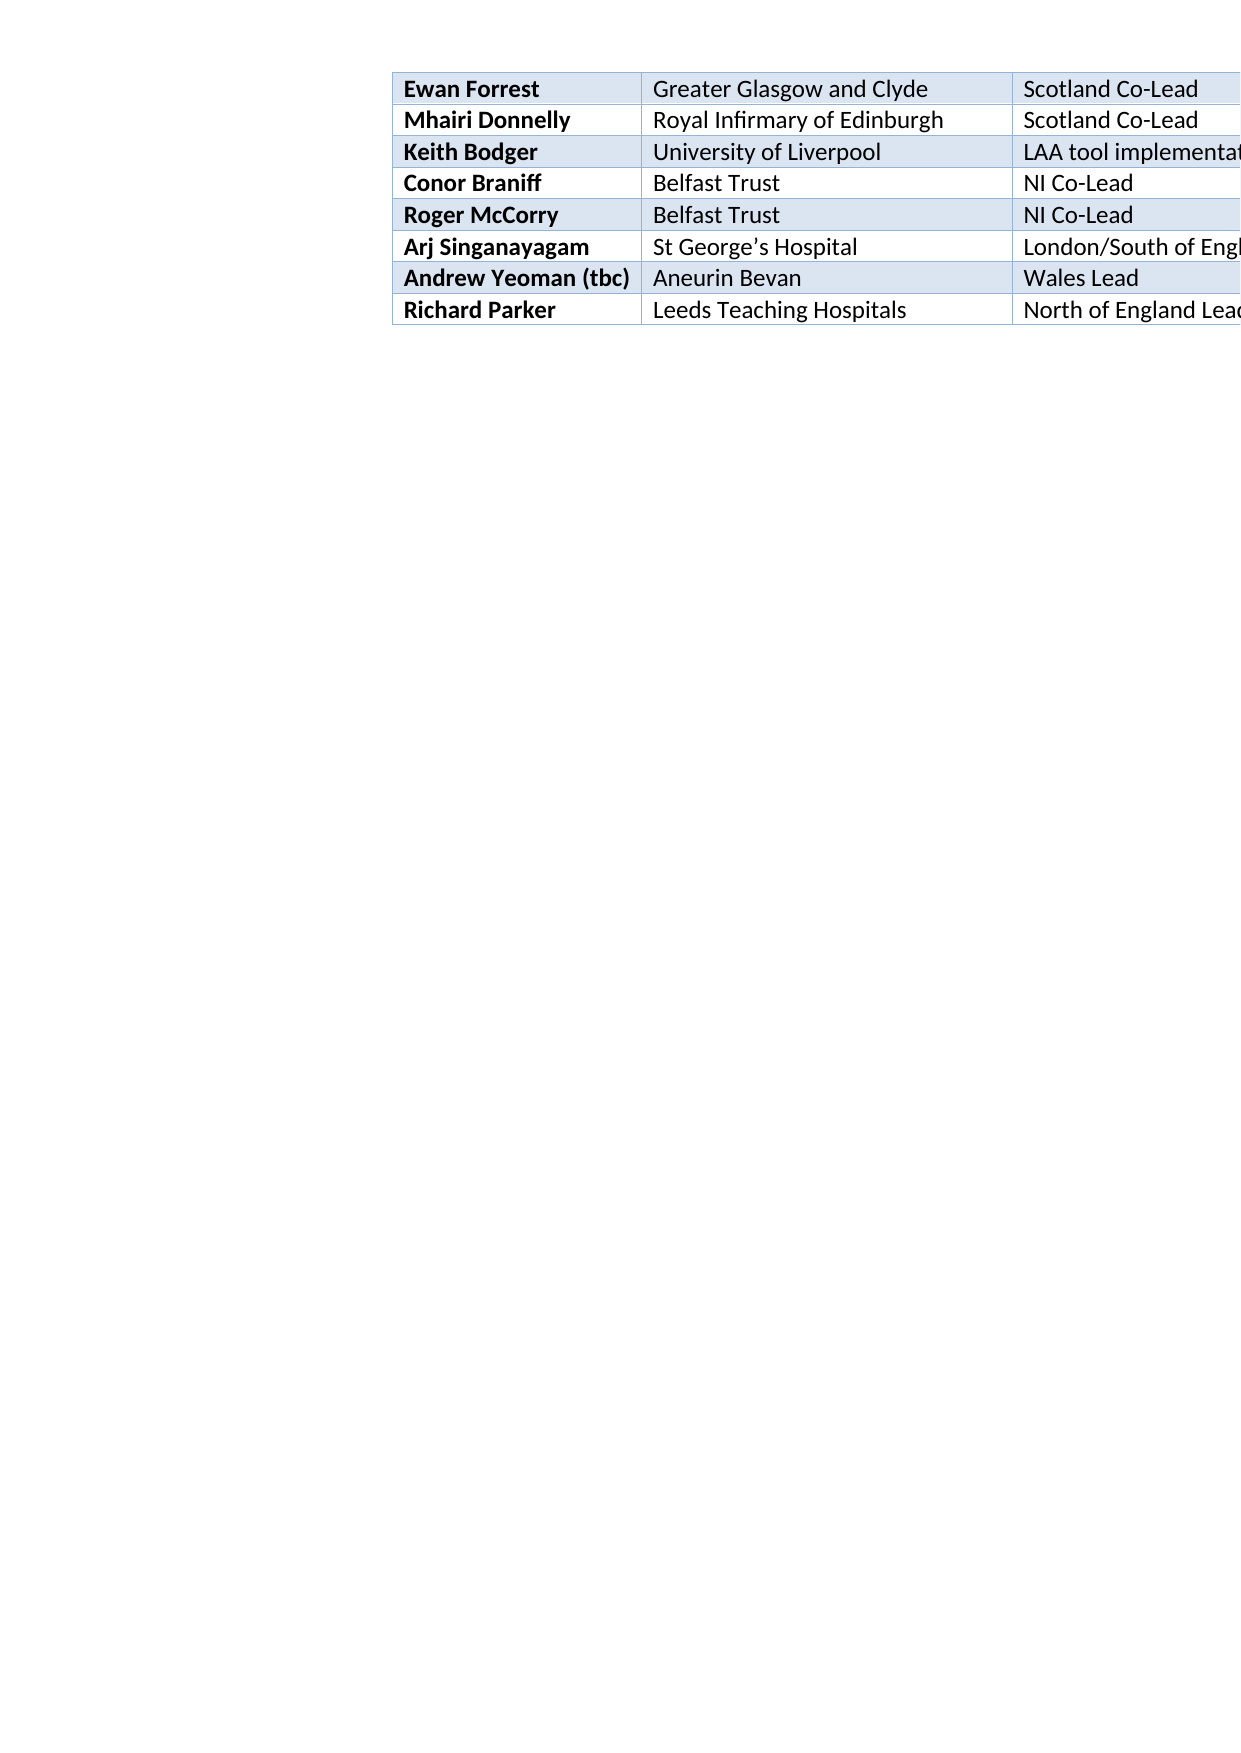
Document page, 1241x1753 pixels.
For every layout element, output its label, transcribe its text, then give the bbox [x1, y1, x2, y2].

table_cell Mhairi Donnelly [393, 105, 641, 135]
table_cell Leeds Teaching Hospitals [642, 294, 1012, 324]
table_cell London/South of England Lead [1013, 231, 1240, 261]
table_cell Belfast Trust [642, 168, 1012, 198]
table_cell Arj Singanayagam [393, 231, 641, 261]
table_cell Conor Braniff [393, 168, 641, 198]
table_cell Ewan Forrest [393, 73, 641, 103]
table_cell LAA tool implementation [1013, 136, 1240, 167]
table_cell Greater Glasgow and Clyde [642, 73, 1012, 103]
table_cell North of England Lead [1013, 294, 1240, 324]
table_cell Belfast Trust [642, 199, 1012, 230]
table_cell NI Co-Lead [1013, 168, 1240, 198]
table_cell Aneurin Bevan [642, 262, 1012, 293]
table_cell Scotland Co-Lead [1013, 73, 1240, 103]
table_cell Richard Parker [393, 294, 641, 324]
table_cell Keith Bodger [393, 136, 641, 167]
table_cell Andrew Yeoman (tbc) [393, 262, 641, 293]
table_cell St George’s Hospital [642, 231, 1012, 261]
table_cell Roger McCorry [393, 199, 641, 230]
table_cell Wales Lead [1013, 262, 1240, 293]
table_cell Scotland Co-Lead [1013, 105, 1240, 135]
table_cell Royal Infirmary of Edinburgh [642, 105, 1012, 135]
table_cell NI Co-Lead [1013, 199, 1240, 230]
table_cell University of Liverpool [642, 136, 1012, 167]
